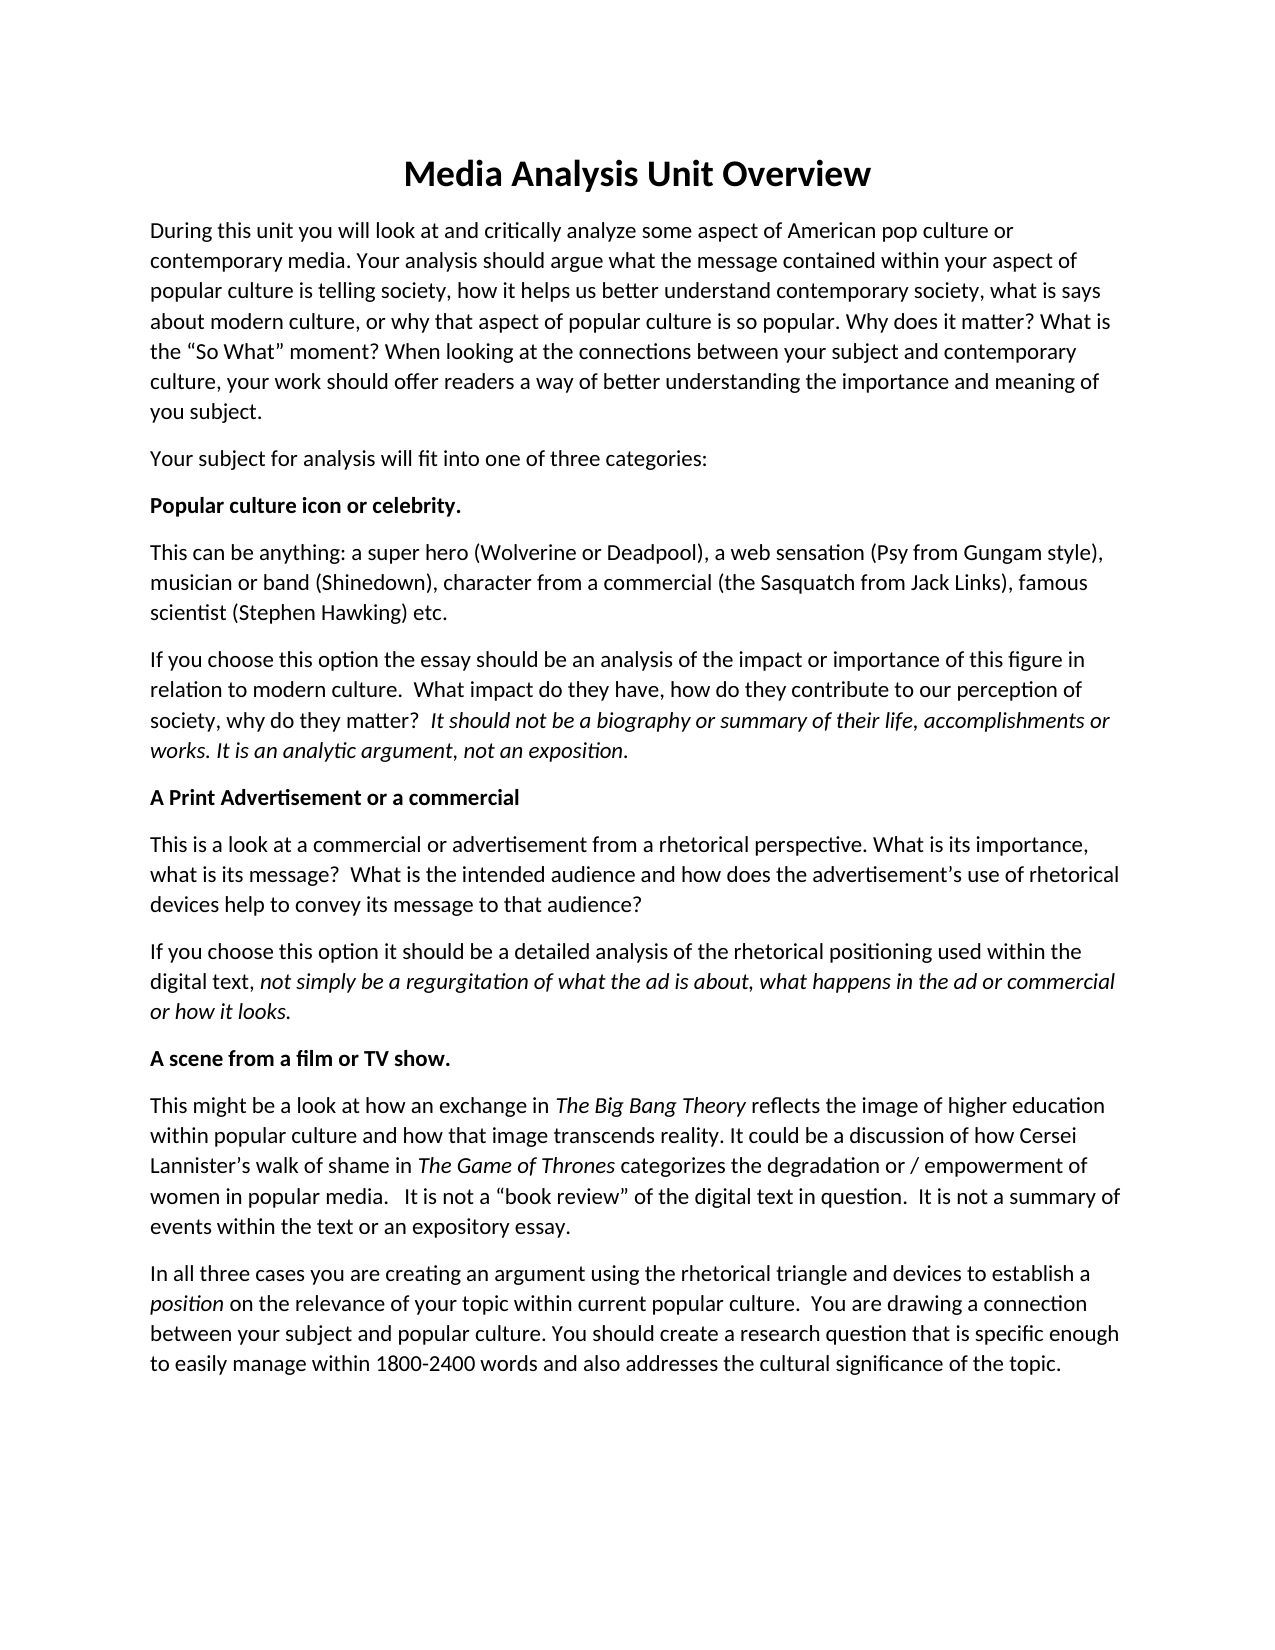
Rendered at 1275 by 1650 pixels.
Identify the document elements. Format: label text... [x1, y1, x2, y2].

text A Print Advertisement or a commercial [150, 783, 1125, 811]
text In all three cases you are creating an argument using the rhetorical triangle and devices to establish a position on the relevance of your topic within current popular culture. You are drawing a connection between your subject and popular culture. You should create a research question that is specific enough to easily manage within 1800-2400 words and also addresses the cultural significance of the topic. [150, 1259, 1125, 1377]
text This can be anything: a super hero (Wolverine or Deadpool), a web sensation (Psy from Gungam style), musician or band (Shinedown), character from a commercial (the Sasquatch from Jack Links), famous scientist (Stephen Hawking) etc. [150, 538, 1125, 626]
text Your subject for analysis will fit into one of three categories: [150, 444, 1125, 472]
text If you choose this option it should be a detailed analysis of the rhetorical positioning used within the digital text, not simply be a regurgitation of what the ad is about, what happens in the ad or commercial or how it looks. [150, 937, 1125, 1025]
text Media Analysis Unit Overview [150, 150, 1125, 196]
text This is a look at a commercial or advertisement from a rhetorical perspective. What is its importance, what is its message? What is the intended audience and how does the advertisement’s use of rhetorical devices help to convey its message to that audience? [150, 830, 1125, 918]
text This might be a look at how an exchange in The Big Bang Theory reflects the image of higher education within popular culture and how that image transcends reality. It could be a discussion of how Cersei Lannister’s walk of shame in The Game of Thrones categorizes the degradation or / empowerment of women in popular media. It is not a “book review” of the digital text in question. It is not a summary of events within the text or an expository essay. [150, 1091, 1125, 1240]
text During this unit you will look at and critically analyze some aspect of American pop culture or contemporary media. Your analysis should argue what the message contained within your aspect of popular culture is telling society, how it helps us better understand contemporary society, what is says about modern culture, or why that aspect of popular culture is so popular. Why does it matter? What is the “So What” moment? When looking at the connections between your subject and contemporary culture, your work should offer readers a way of better understanding the importance and meaning of you subject. [150, 216, 1125, 425]
text A scene from a film or TV show. [150, 1044, 1125, 1072]
text Popular culture icon or celebrity. [150, 491, 1125, 519]
text If you choose this option the essay should be an analysis of the impact or importance of this figure in relation to modern culture. What impact do they have, how do they contribute to our perception of society, why do they matter? It should not be a biography or summary of their life, accomplishments or works. It is an analytic argument, not an exposition. [150, 645, 1125, 764]
